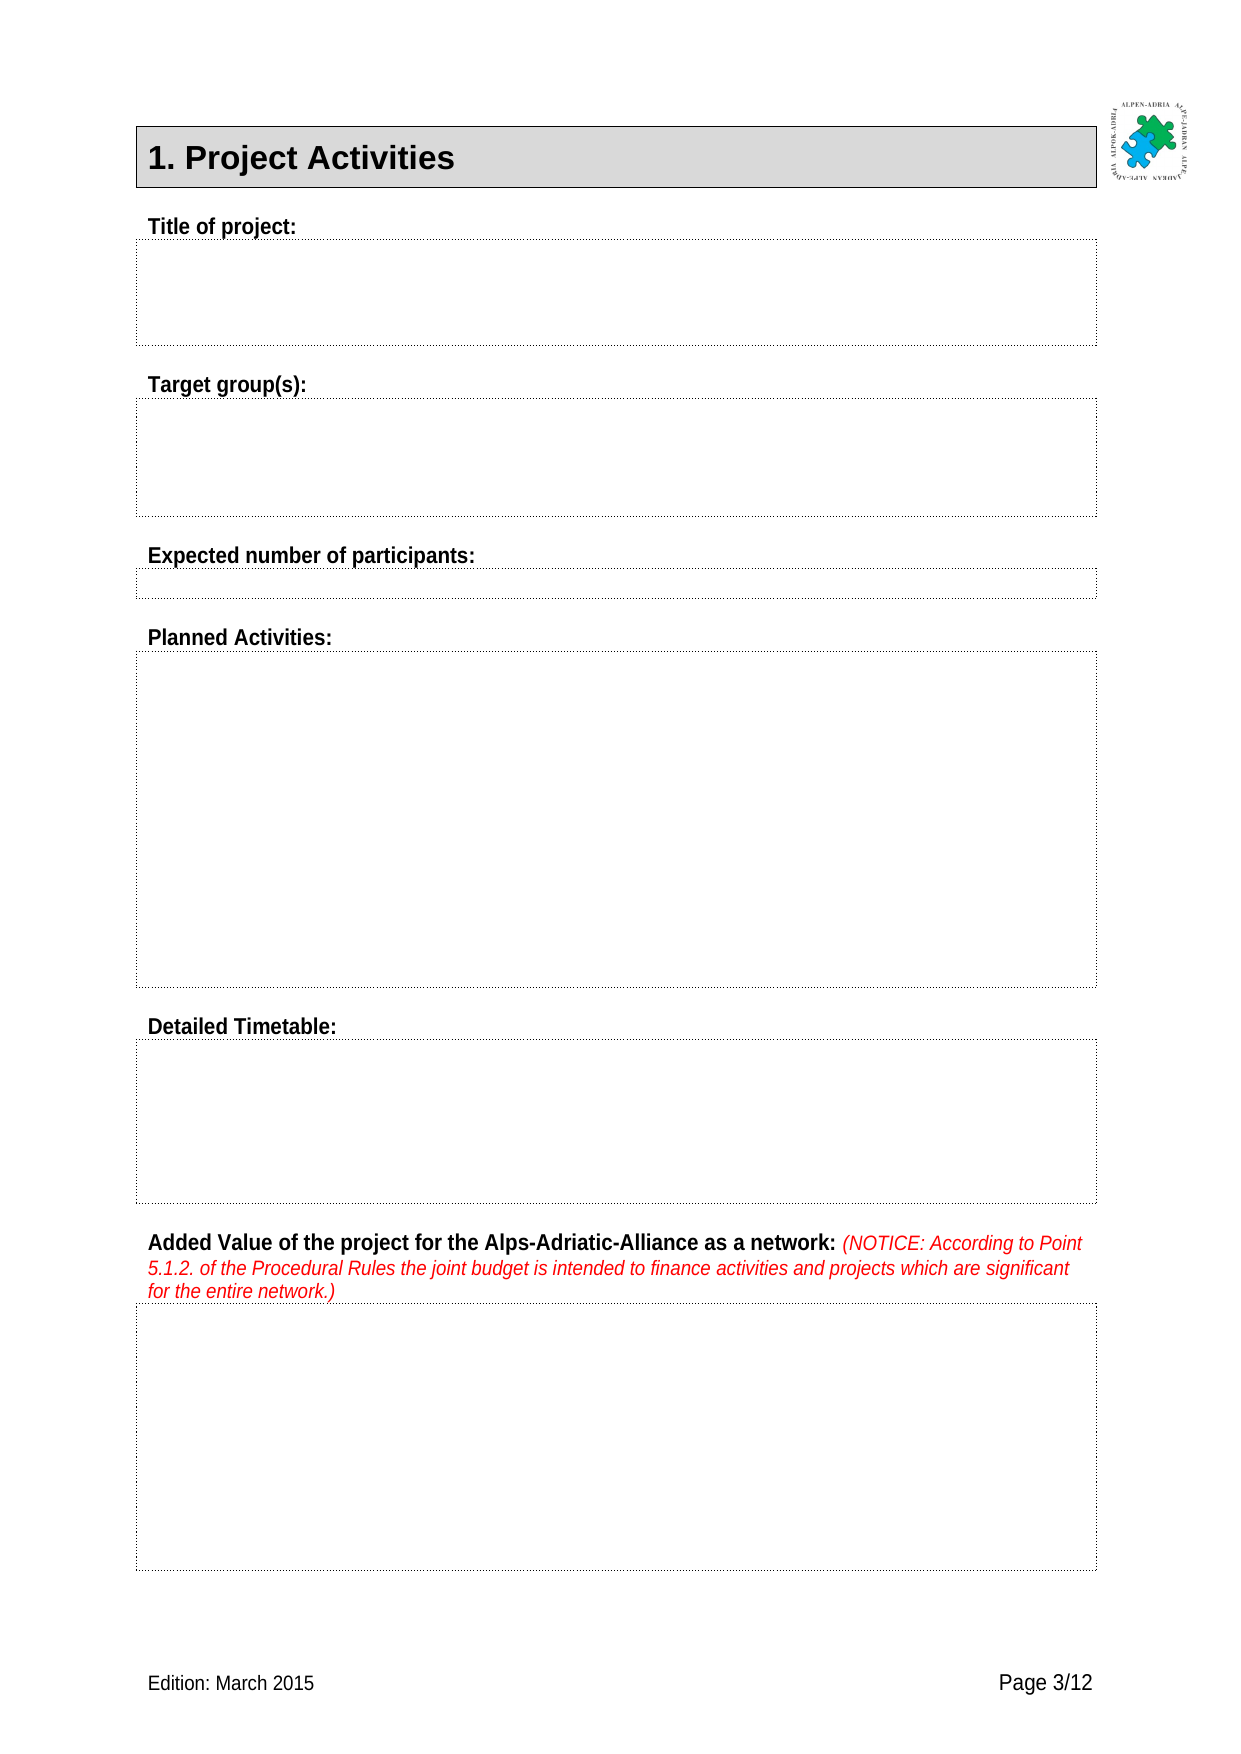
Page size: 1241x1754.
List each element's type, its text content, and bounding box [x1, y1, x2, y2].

table_header [136, 1039, 1096, 1203]
picture [1108, 100, 1187, 178]
subtitle Title of project: [148, 213, 1092, 239]
table_header [136, 398, 1096, 516]
subtitle Expected number of participants: [148, 542, 1092, 568]
subtitle Detailed Timetable: [148, 1013, 1092, 1039]
table_header [136, 651, 1096, 987]
subtitle Planned Activities: [148, 624, 1092, 651]
table_header [136, 1303, 1096, 1570]
table_header [136, 568, 1096, 598]
table_header 1. Project Activities [137, 127, 1096, 187]
table_header [136, 239, 1096, 345]
subtitle Target group(s): [148, 371, 1092, 398]
subtitle Added Value of the project for the Alps-Adriatic-Alliance as a network: (NOTICE: According to Point 5.1.2. of the Procedural Rules the joint budget is intended to finance activities and projects which are significant for the entire network.) [148, 1229, 1092, 1303]
